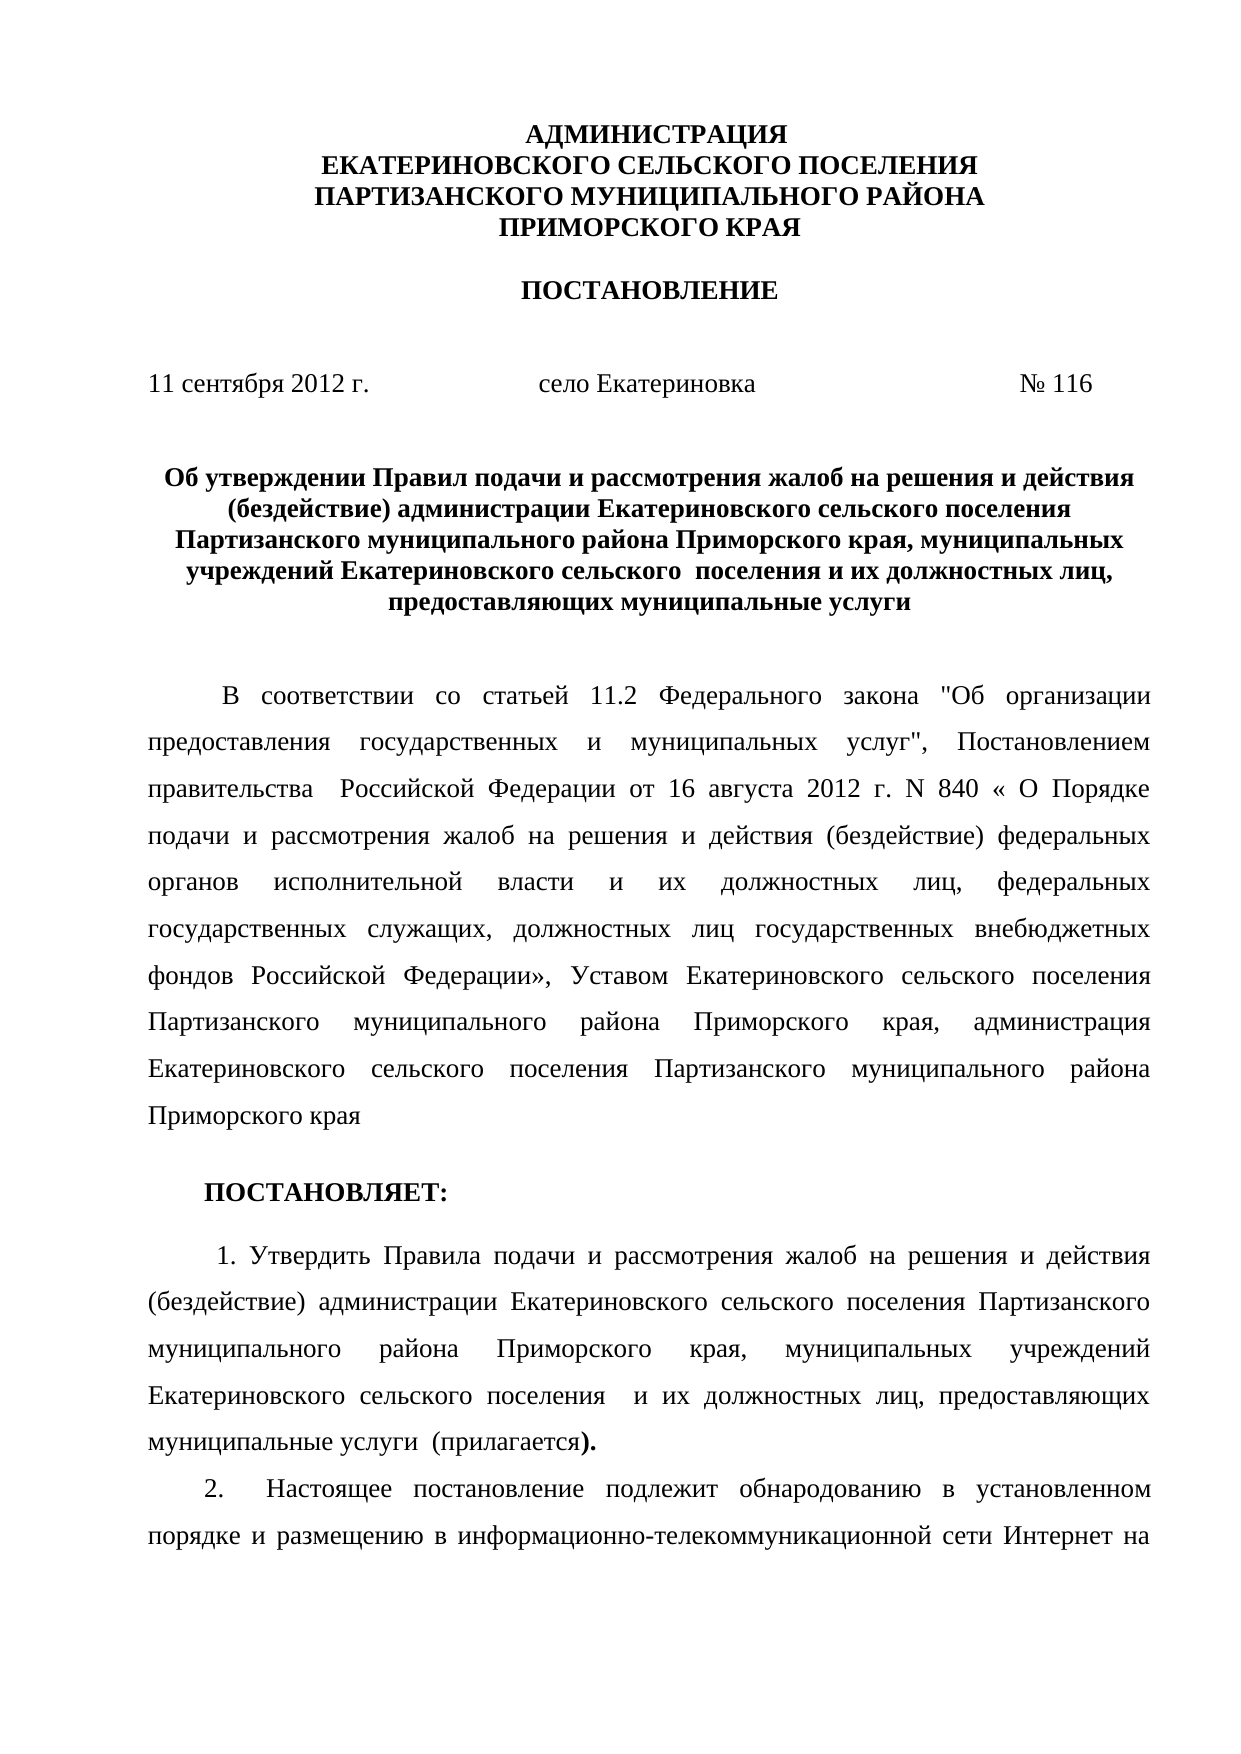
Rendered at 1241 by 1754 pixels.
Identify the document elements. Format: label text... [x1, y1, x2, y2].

title Об утверждении Правил подачи и рассмотрения жалоб на решения и действия [148, 461, 1152, 492]
text ПАРТИЗАНСКОГО МУНИЦИПАЛЬНОГО РАЙОНА [148, 180, 1152, 212]
title 1. Утвердить Правила подачи и рассмотрения жалоб на решения и действия (бездействие) администрации Екатериновского сельского поселения Партизанского муниципального района Приморского края, муниципальных учреждений Екатериновского сельского поселения и их должностных лиц, предоставляющих муниципальные услуги (прилагается). [148, 1239, 1152, 1457]
text ЕКАТЕРИНОВСКОГО СЕЛЬСКОГО ПОСЕЛЕНИЯ [148, 149, 1152, 180]
title (бездействие) администрации Екатериновского сельского поселения [148, 492, 1152, 523]
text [148, 1472, 1152, 1550]
text ПОСТАНОВЛЕНИЕ [148, 274, 1152, 305]
text 11 сентября 2012 г. село Екатериновка № 116 [148, 367, 1152, 398]
text АДМИНИСТРАЦИЯ [148, 118, 1152, 149]
text ПОСТАНОВЛЯЕТ: [148, 1177, 1152, 1208]
text В соответствии со статьей 11.2 Федерального закона "Об организации предоставления государственных и муниципальных услуг", Постановлением правительства Российской Федерации от 16 августа 2012 г. N 840 « О Порядке подачи и рассмотрения жалоб на решения и действия (бездействие) федеральных органов исполнительной власти и их должностных лиц, федеральных государственных служащих, должностных лиц государственных внебюджетных фондов Российской Федерации», Уставом Екатериновского сельского поселения Партизанского муниципального района Приморского края, администрация Екатериновского сельского поселения Партизанского муниципального района Приморского края [148, 679, 1152, 1130]
text ПРИМОРСКОГО КРАЯ [148, 212, 1152, 243]
title Партизанского муниципального района Приморского края, муниципальных учреждений Екатериновского сельского поселения и их должностных лиц, предоставляющих муниципальные услуги [148, 523, 1152, 616]
